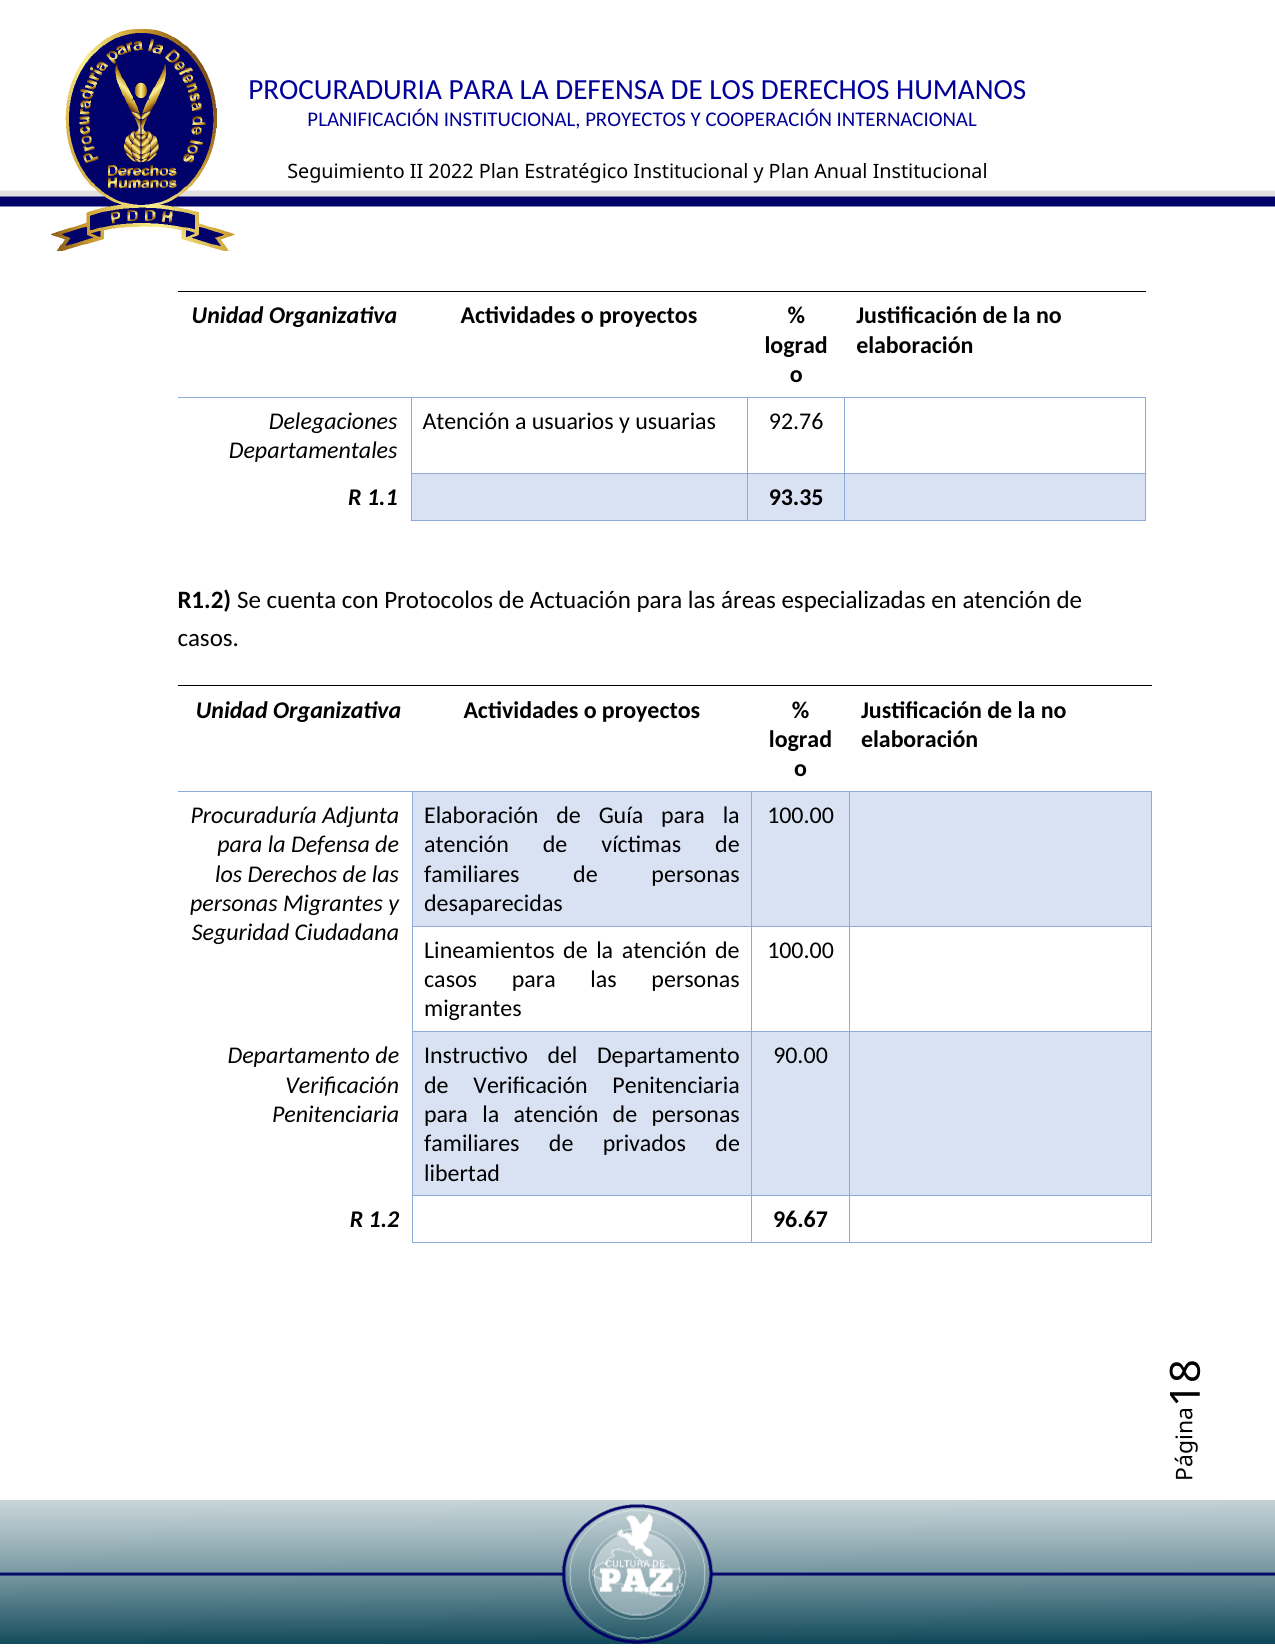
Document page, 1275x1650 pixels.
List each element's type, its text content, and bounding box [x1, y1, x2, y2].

table_cell [850, 927, 1151, 1031]
table_header % logrado [747, 292, 845, 397]
table_cell R 1.1 [178, 473, 411, 520]
table_cell Elaboración de Guía para la atención de víctimas de familiares de personas desaparecidas [413, 792, 751, 926]
text R1.2) Se cuenta con Protocolos de Actuación para las áreas especializadas en atención de casos. [177, 584, 1098, 653]
table_header Actividades o proyectos [411, 292, 747, 397]
table_cell [413, 1196, 751, 1242]
table_cell 93.35 [748, 474, 844, 520]
table_cell Instructivo del Departamento de Verificación Penitenciaria para la atención de personas familiares de privados de libertad [413, 1032, 751, 1195]
table_cell [850, 1032, 1151, 1195]
picture [0, 1500, 1275, 1644]
table_cell [850, 792, 1151, 926]
table_cell Lineamientos de la atención de casos para las personas migrantes [413, 927, 751, 1031]
picture [0, 0, 1275, 251]
table_cell [845, 474, 1145, 520]
table_cell R 1.2 [178, 1195, 412, 1242]
table_header Unidad Organizativa [178, 292, 411, 397]
table_header % logrado [751, 686, 849, 791]
table_cell 90.00 [752, 1032, 849, 1195]
table_cell Atención a usuarios y usuarias [412, 398, 747, 473]
table_cell 92.76 [748, 398, 844, 473]
table_header Justificación de la no elaboración [845, 292, 1146, 397]
table_header Justificación de la no elaboración [850, 686, 1152, 791]
table_cell 100.00 [752, 927, 849, 1031]
table_header Unidad Organizativa [178, 686, 413, 791]
table_cell Departamento de Verificación Penitenciaria [178, 1031, 412, 1195]
table_cell [412, 474, 747, 520]
table_cell [845, 398, 1145, 473]
table_cell [850, 1196, 1151, 1242]
table_cell 100.00 [752, 792, 849, 926]
table_header Actividades o proyectos [413, 686, 751, 791]
table_cell 96.67 [752, 1196, 849, 1242]
table_cell Procuraduría Adjunta para la Defensa de los Derechos de las personas Migrantes y Seguridad Ciudadana [178, 792, 412, 1031]
table_cell Delegaciones Departamentales [178, 398, 411, 473]
